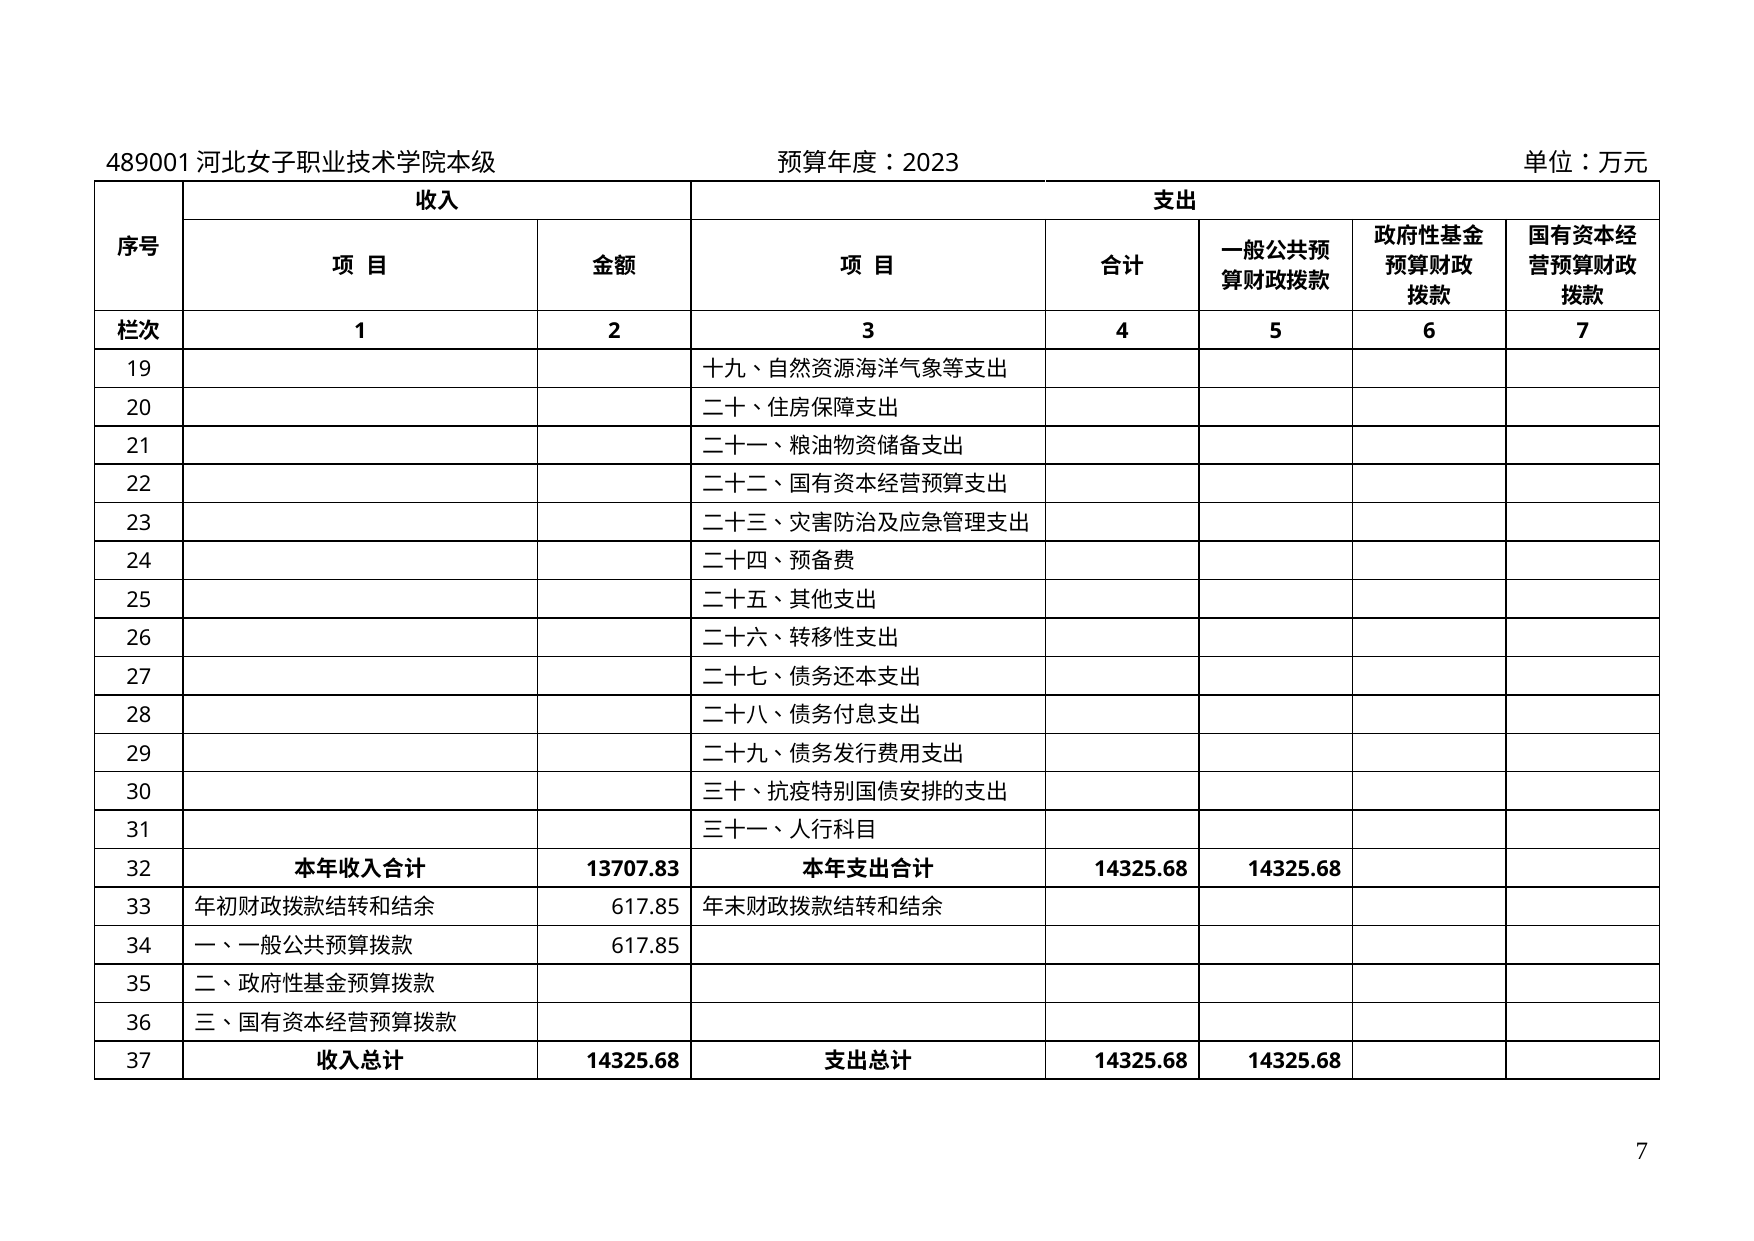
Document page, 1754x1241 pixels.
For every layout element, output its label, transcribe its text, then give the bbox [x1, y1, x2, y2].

table_cell [1046, 926, 1198, 963]
table_cell [1200, 772, 1352, 809]
table_cell 23 [95, 503, 182, 540]
table_cell [1046, 1003, 1198, 1040]
table_cell 二十六、转移性支出 [692, 619, 1045, 656]
table_cell [692, 926, 1045, 963]
table_cell [1353, 965, 1505, 1001]
table_cell [538, 542, 690, 579]
table_cell 5 [1200, 311, 1352, 348]
table_cell [1353, 1042, 1505, 1078]
table_cell [1046, 657, 1198, 694]
table_cell 收入 [184, 182, 690, 219]
table_cell [1507, 580, 1659, 617]
table_cell [1507, 1042, 1659, 1078]
table_cell 14325.68 [1200, 849, 1352, 886]
table_cell 年初财政拨款结转和结余 [184, 888, 537, 924]
table_cell 二、政府性基金预算拨款 [184, 965, 537, 1001]
table_cell 28 [95, 696, 182, 732]
table_cell [1507, 542, 1659, 579]
table_cell [692, 965, 1045, 1001]
table_cell [538, 619, 690, 656]
table_cell [1507, 465, 1659, 502]
table_cell [184, 350, 537, 386]
table_cell [538, 1003, 690, 1040]
table_cell [184, 427, 537, 463]
table_cell [184, 619, 537, 656]
table_cell 24 [95, 542, 182, 579]
table_cell [184, 542, 537, 579]
table_cell [538, 465, 690, 502]
table_cell 36 [95, 1003, 182, 1040]
table_cell 政府性基金预算财政 拨款 [1353, 220, 1505, 309]
table_cell 37 [95, 1042, 182, 1078]
table_cell [538, 388, 690, 425]
table_cell [1200, 926, 1352, 963]
table_cell 14325.68 [1046, 849, 1198, 886]
table_cell [1353, 849, 1505, 886]
table_cell [538, 427, 690, 463]
table_cell 支出 [692, 182, 1659, 219]
table_cell [1507, 811, 1659, 848]
table_cell [538, 696, 690, 732]
table_cell 金额 [538, 220, 690, 309]
table_cell 35 [95, 965, 182, 1001]
table_cell 二十四、预备费 [692, 542, 1045, 579]
table_cell 三、国有资本经营预算拨款 [184, 1003, 537, 1040]
table_cell 21 [95, 427, 182, 463]
table_cell [538, 657, 690, 694]
table_cell [1200, 503, 1352, 540]
table_cell 合计 [1046, 220, 1198, 309]
table_cell [1200, 696, 1352, 732]
table_cell [1200, 465, 1352, 502]
table_cell [1507, 503, 1659, 540]
table_cell 一、一般公共预算拨款 [184, 926, 537, 963]
table_cell [1353, 811, 1505, 848]
table_cell 29 [95, 734, 182, 771]
table_cell 二十二、国有资本经营预算支出 [692, 465, 1045, 502]
table_cell 2 [538, 311, 690, 348]
table_cell 项 目 [692, 220, 1045, 309]
table_cell 617.85 [538, 926, 690, 963]
table_cell 14325.68 [1200, 1042, 1352, 1078]
table_cell 国有资本经营预算财政拨款 [1507, 220, 1659, 309]
table_header 单位：万元 [1046, 143, 1659, 180]
table_cell 4 [1046, 311, 1198, 348]
table_cell 三十一、人行科目 [692, 811, 1045, 848]
table_cell 二十、住房保障支出 [692, 388, 1045, 425]
table_cell 一般公共预算财政拨款 [1200, 220, 1352, 309]
table_cell [1507, 657, 1659, 694]
table_cell [538, 965, 690, 1001]
table_cell [538, 811, 690, 848]
table_cell [184, 465, 537, 502]
table_cell [1046, 503, 1198, 540]
table_cell 32 [95, 849, 182, 886]
table_cell [538, 580, 690, 617]
table_cell [1200, 580, 1352, 617]
table_cell [1200, 811, 1352, 848]
table_cell 25 [95, 580, 182, 617]
table_cell [1507, 427, 1659, 463]
table_cell 22 [95, 465, 182, 502]
table_cell [184, 503, 537, 540]
table_cell 30 [95, 772, 182, 809]
table_cell [1353, 926, 1505, 963]
table_cell 6 [1353, 311, 1505, 348]
table_cell [1353, 542, 1505, 579]
table_cell 1 [184, 311, 537, 348]
table_cell [1200, 388, 1352, 425]
table_cell [184, 696, 537, 732]
table_cell [1353, 1003, 1505, 1040]
table_cell [1353, 580, 1505, 617]
table_cell [1353, 888, 1505, 924]
table_cell 26 [95, 619, 182, 656]
table_cell 7 [1507, 311, 1659, 348]
table_cell [1353, 503, 1505, 540]
table_cell [538, 772, 690, 809]
table_cell 14325.68 [1046, 1042, 1198, 1078]
table_cell 本年支出合计 [692, 849, 1045, 886]
table_header 489001河北女子职业技术学院本级 [95, 143, 690, 180]
table_cell [1046, 542, 1198, 579]
table_cell [1046, 350, 1198, 386]
table_cell [1353, 696, 1505, 732]
table_cell [1353, 427, 1505, 463]
table_cell [1200, 965, 1352, 1001]
table_cell 项 目 [184, 220, 537, 309]
table_cell 33 [95, 888, 182, 924]
table_cell [538, 503, 690, 540]
table_cell 19 [95, 350, 182, 386]
table_cell [1046, 965, 1198, 1001]
table_cell 二十一、粮油物资储备支出 [692, 427, 1045, 463]
table_cell [1507, 849, 1659, 886]
table_cell 二十八、债务付息支出 [692, 696, 1045, 732]
table_cell 栏次 [95, 311, 182, 348]
table_cell [1046, 427, 1198, 463]
table_cell [1507, 619, 1659, 656]
table_cell 二十三、灾害防治及应急管理支出 [692, 503, 1045, 540]
table_cell [1046, 734, 1198, 771]
table_cell [538, 350, 690, 386]
table_cell [1507, 734, 1659, 771]
table_cell [1353, 465, 1505, 502]
table_cell [1200, 427, 1352, 463]
table_cell [1046, 619, 1198, 656]
table_cell [1353, 734, 1505, 771]
table_cell [692, 1003, 1045, 1040]
table_cell 31 [95, 811, 182, 848]
table_cell [1200, 619, 1352, 656]
table_header 预算年度：2023 [692, 143, 1045, 180]
table_cell 收入总计 [184, 1042, 537, 1078]
table_cell 二十七、债务还本支出 [692, 657, 1045, 694]
table_cell [184, 734, 537, 771]
table_cell [1200, 1003, 1352, 1040]
table_cell [1507, 772, 1659, 809]
table_cell [1046, 580, 1198, 617]
table_cell [1200, 888, 1352, 924]
table_cell [1353, 619, 1505, 656]
table_cell 二十九、债务发行费用支出 [692, 734, 1045, 771]
table_cell [184, 772, 537, 809]
table_cell [1200, 542, 1352, 579]
table_cell 二十五、其他支出 [692, 580, 1045, 617]
table_cell [1046, 465, 1198, 502]
table_cell [1200, 350, 1352, 386]
table_cell 617.85 [538, 888, 690, 924]
table_cell [1353, 350, 1505, 386]
table_cell [1507, 1003, 1659, 1040]
table_cell 本年收入合计 [184, 849, 537, 886]
table_cell [1507, 926, 1659, 963]
table_cell [1353, 388, 1505, 425]
table_cell [184, 580, 537, 617]
table_cell [184, 657, 537, 694]
table_cell 支出总计 [692, 1042, 1045, 1078]
table_cell 3 [692, 311, 1045, 348]
table_cell [184, 388, 537, 425]
table_cell [538, 734, 690, 771]
table_cell [1353, 657, 1505, 694]
table_cell 年末财政拨款结转和结余 [692, 888, 1045, 924]
table_cell [1507, 888, 1659, 924]
table_cell [1353, 772, 1505, 809]
table_cell 序号 [95, 182, 182, 309]
table_cell [1046, 772, 1198, 809]
table_cell 34 [95, 926, 182, 963]
table_cell 十九、自然资源海洋气象等支出 [692, 350, 1045, 386]
table_cell 27 [95, 657, 182, 694]
table_cell [184, 811, 537, 848]
table_cell [1200, 657, 1352, 694]
table_cell 20 [95, 388, 182, 425]
table_cell [1046, 888, 1198, 924]
table_cell [1507, 350, 1659, 386]
table_cell [1046, 696, 1198, 732]
table_cell [1200, 734, 1352, 771]
table_cell 13707.83 [538, 849, 690, 886]
table_cell [1507, 965, 1659, 1001]
table_cell [1046, 388, 1198, 425]
table_cell 三十、抗疫特别国债安排的支出 [692, 772, 1045, 809]
table_cell [1507, 388, 1659, 425]
table_cell 14325.68 [538, 1042, 690, 1078]
table_cell [1507, 696, 1659, 732]
table_cell [1046, 811, 1198, 848]
